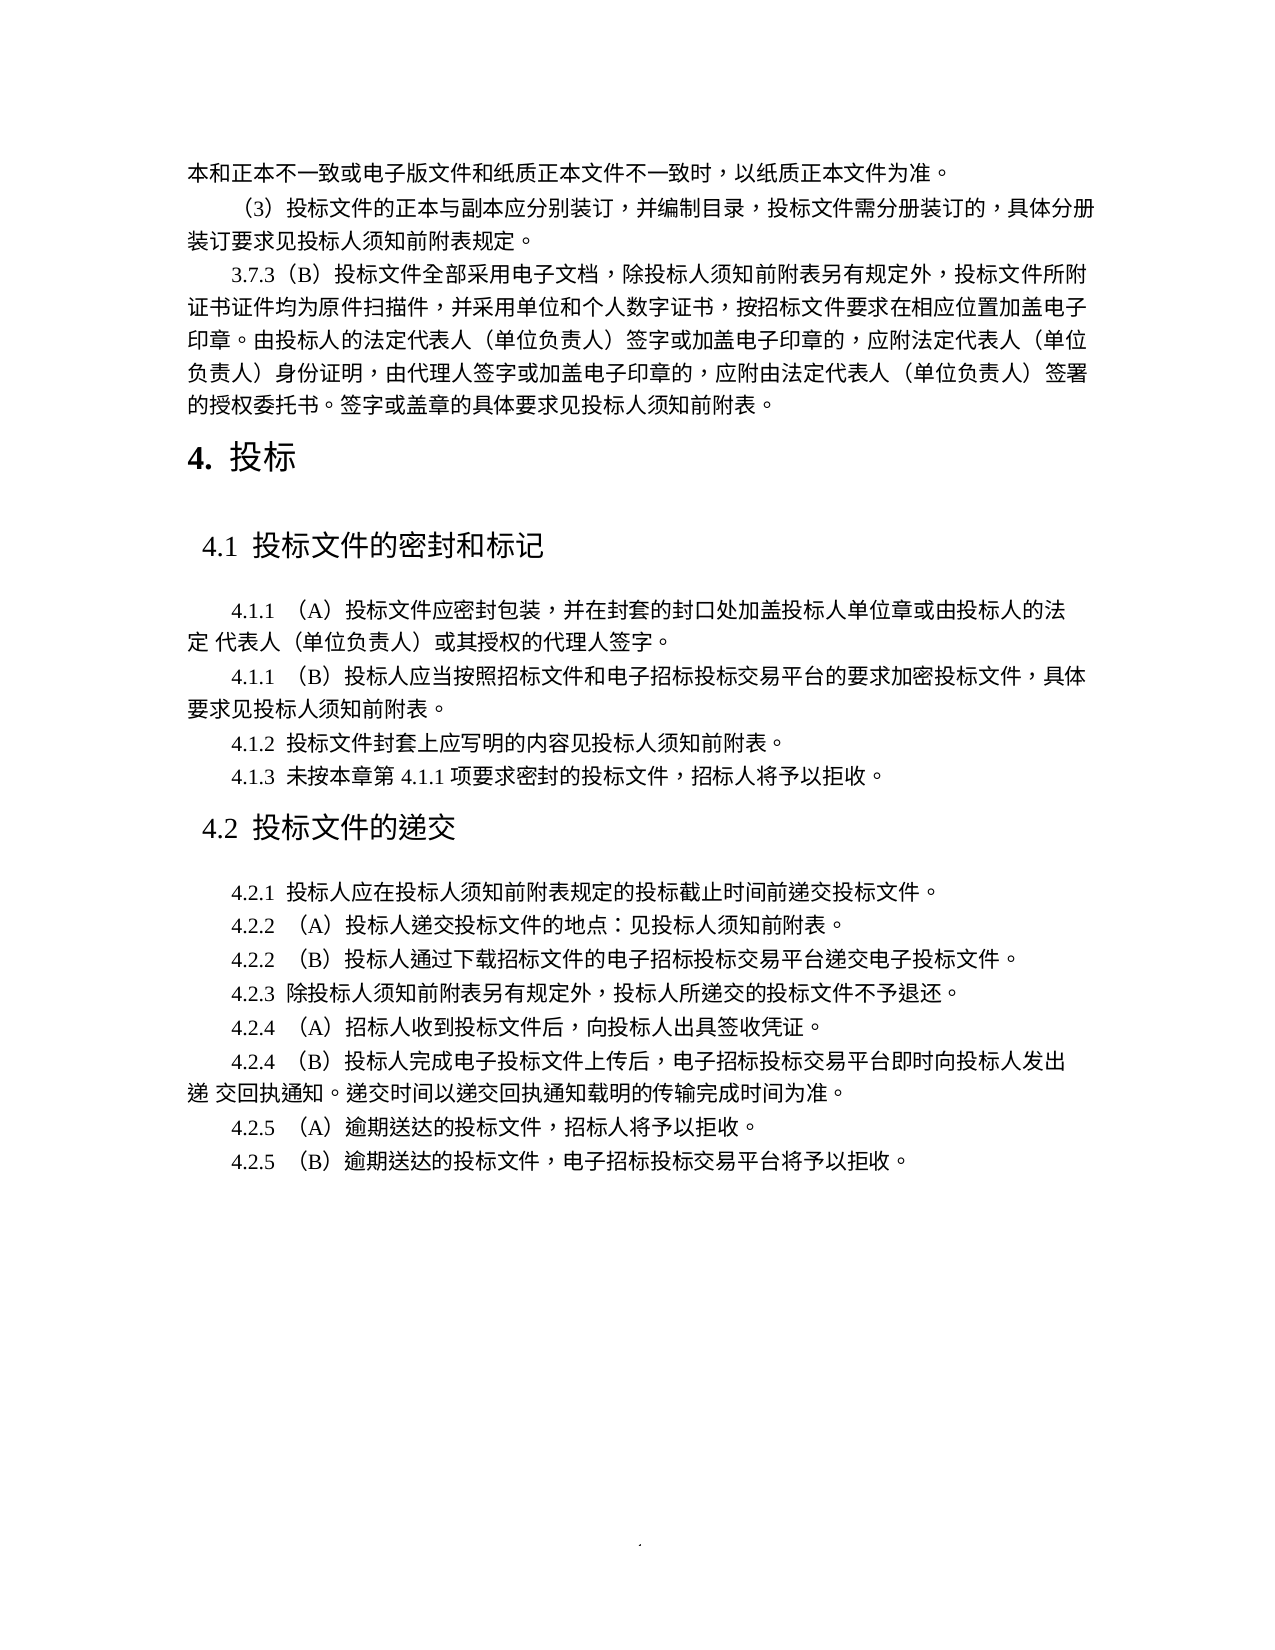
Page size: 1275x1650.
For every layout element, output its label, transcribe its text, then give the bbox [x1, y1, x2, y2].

text 3.7.3（B）投标文件全部采用电子文档，除投标人须知前附表另有规定外，投标文件所附 证书证件均为原件扫描件，并采用单位和个人数字证书，按招标文件要求在相应位置加盖电子 印章。由投标人的法定代表人（单位负责人）签字或加盖电子印章的，应附法定代表人（单位 负责人）身份证明，由代理人签字或加盖电子印章的，应附由法定代表人（单位负责人）签署 的授权委托书。签字或盖章的具体要求见投标人须知前附表。 [187, 259, 1088, 420]
text 4.2.4 （B）投标人完成电子投标文件上传后，电子招标投标交易平台即时向投标人发出递 交回执通知。递交时间以递交回执通知载明的传输完成时间为准。 [187, 1046, 1088, 1108]
text 4.2.1 投标人应在投标人须知前附表规定的投标截止时间前递交投标文件。 [231, 876, 1100, 906]
subtitle 投标 [187, 434, 1100, 479]
text 4.2.5 （A）逾期送达的投标文件，招标人将予以拒收。 [231, 1112, 1100, 1142]
text 4.2.2 （A）投标人递交投标文件的地点：见投标人须知前附表。 [231, 910, 1100, 940]
text 本和正本不一致或电子版文件和纸质正本文件不一致时，以纸质正本文件为准。 [187, 154, 1088, 189]
text 4.1.1 （B）投标人应当按照招标文件和电子招标投标交易平台的要求加密投标文件，具体 要求见投标人须知前附表。 [187, 661, 1088, 723]
text 4.2.5 （B）逾期送达的投标文件，电子招标投标交易平台将予以拒收。 [231, 1146, 1100, 1176]
text 4.1.2 投标文件封套上应写明的内容见投标人须知前附表。 [231, 727, 1100, 757]
text 4.2.4 （A）招标人收到投标文件后，向投标人出具签收凭证。 [231, 1012, 1100, 1042]
text （3）投标文件的正本与副本应分别装订，并编制目录，投标文件需分册装订的，具体分册 装订要求见投标人须知前附表规定。 [187, 193, 1100, 255]
text 4.1.3 未按本章第 4.1.1 项要求密封的投标文件，招标人将予以拒收。 [231, 761, 1100, 791]
subtitle 4.2 投标文件的递交 [202, 807, 1100, 847]
subtitle 4.1 投标文件的密封和标记 [202, 526, 1100, 565]
text 4.1.1 （A）投标文件应密封包装，并在封套的封口处加盖投标人单位章或由投标人的法定 代表人（单位负责人）或其授权的代理人签字。 [187, 594, 1088, 657]
text 4.2.3 除投标人须知前附表另有规定外，投标人所递交的投标文件不予退还。 [231, 978, 1100, 1008]
text 4.2.2 （B）投标人通过下载招标文件的电子招标投标交易平台递交电子投标文件。 [231, 944, 1100, 974]
